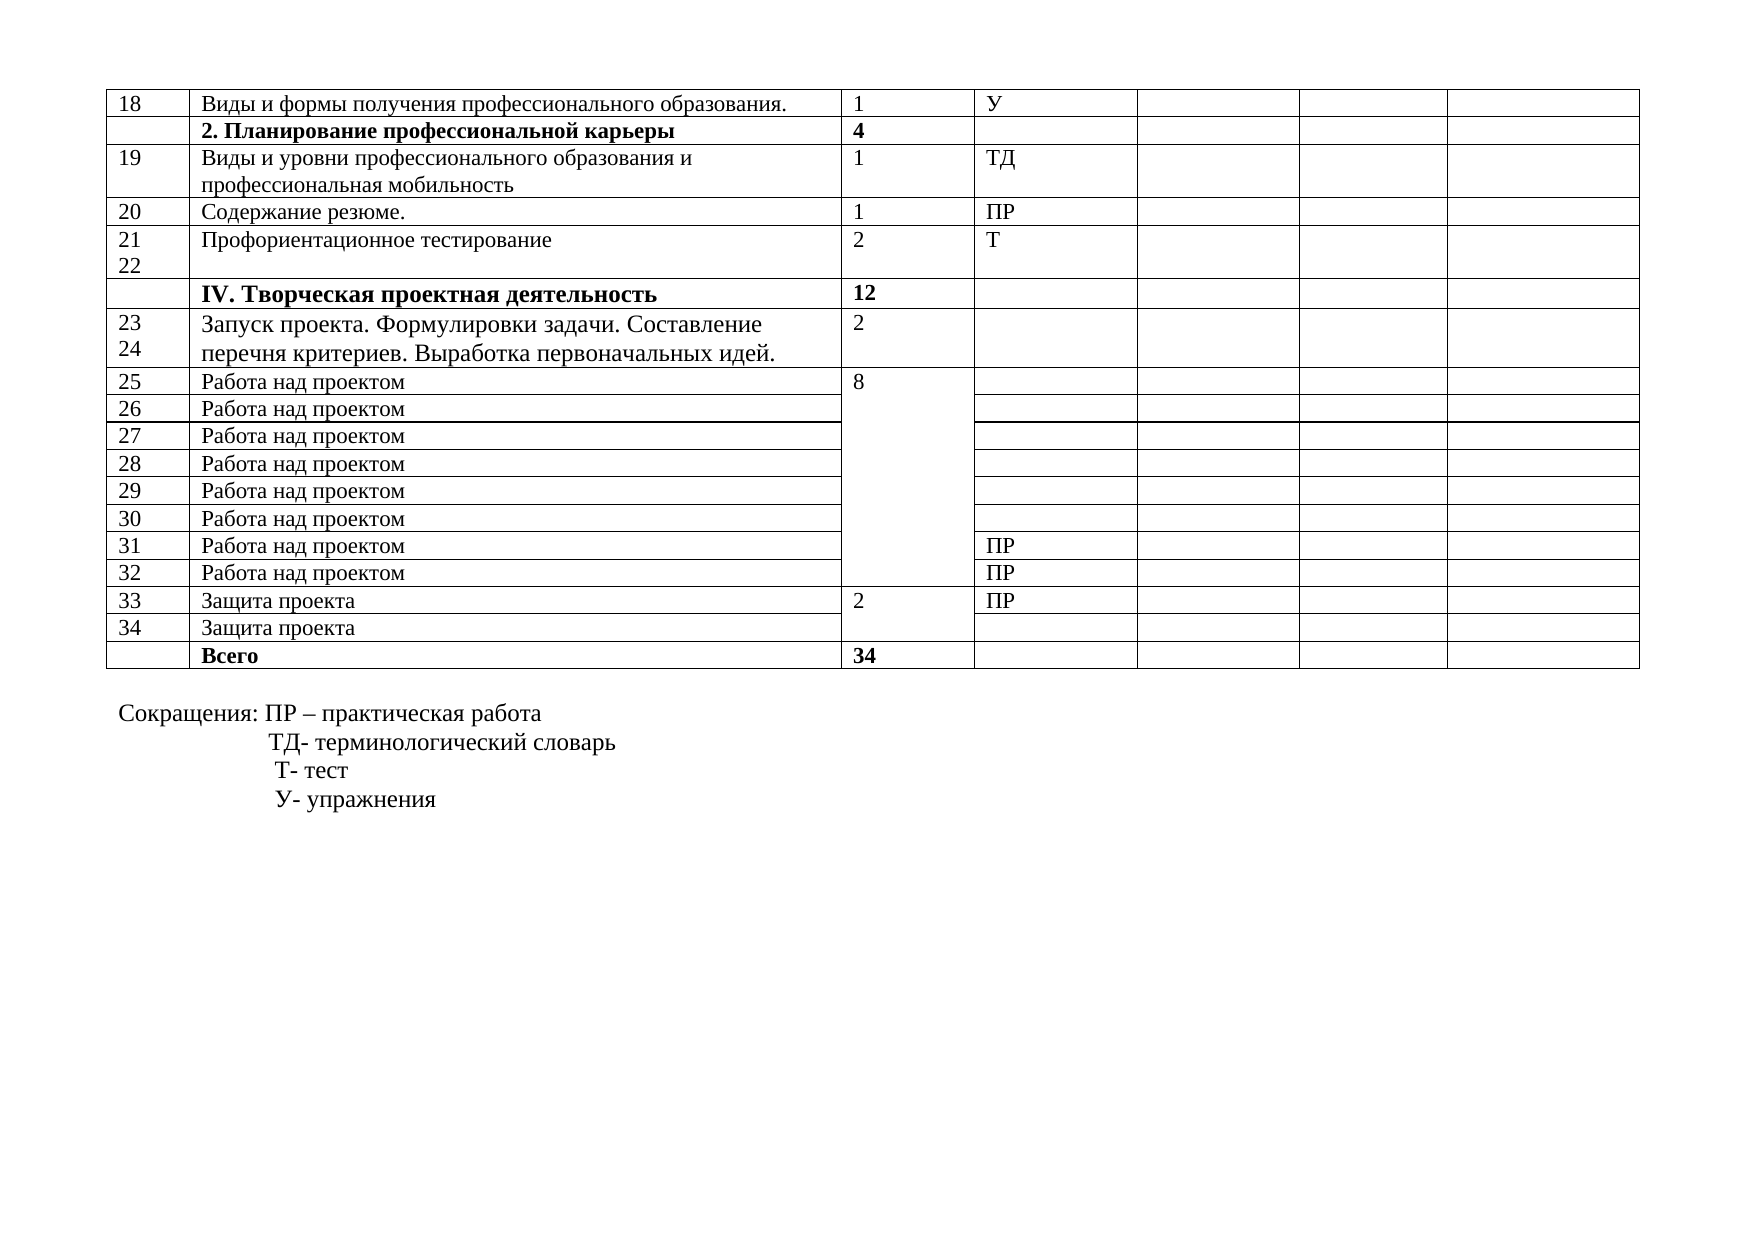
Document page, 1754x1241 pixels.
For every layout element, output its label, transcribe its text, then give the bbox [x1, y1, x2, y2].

table_cell 32 [107, 560, 189, 586]
table_cell [1300, 532, 1447, 558]
table_cell [1300, 505, 1447, 531]
table_cell [1448, 642, 1639, 668]
table_cell [1138, 532, 1299, 558]
table_cell [1448, 309, 1639, 367]
table_cell [975, 505, 1137, 531]
table_cell Запуск проекта. Формулировки задачи. Составление перечня критериев. Выработка первоначальных идей. [190, 309, 841, 367]
table_cell [975, 477, 1137, 504]
table_cell [1138, 309, 1299, 367]
table_cell IV. Творческая проектная деятельность [190, 279, 841, 308]
table_cell [1138, 477, 1299, 504]
table_cell 21 22 [107, 226, 189, 278]
table_cell 34 [842, 642, 974, 668]
table_cell 8 [842, 368, 974, 586]
table_cell [1300, 587, 1447, 613]
table_cell [1448, 198, 1639, 224]
table_cell [1300, 309, 1447, 367]
table_cell Работа над проектом [190, 423, 841, 449]
table_cell 12 [842, 279, 974, 308]
table_cell [1300, 395, 1447, 421]
table_cell Виды и формы получения профессионального образования. [190, 90, 841, 116]
table_cell ПР [975, 198, 1137, 224]
table_cell [1138, 587, 1299, 613]
table_cell [1138, 560, 1299, 586]
text Сокращения: ПР – практическая работа [118, 698, 1636, 727]
table_cell 1 [842, 90, 974, 116]
table_cell [1300, 117, 1447, 143]
table_cell [975, 117, 1137, 143]
table_cell Работа над проектом [190, 505, 841, 531]
table_cell 2. Планирование профессиональной карьеры [190, 117, 841, 143]
table_cell [1448, 117, 1639, 143]
table_cell Профориентационное тестирование [190, 226, 841, 278]
table_cell Работа над проектом [190, 450, 841, 476]
table_cell [1138, 395, 1299, 421]
table_cell 26 [107, 395, 189, 421]
table_cell [1300, 560, 1447, 586]
table_cell 18 [107, 90, 189, 116]
table_cell [107, 642, 189, 668]
table_cell [1300, 145, 1447, 197]
table_cell [975, 309, 1137, 367]
table_cell Всего [190, 642, 841, 668]
table_cell ПР [975, 560, 1137, 586]
table_cell [1138, 368, 1299, 394]
table_cell [1448, 587, 1639, 613]
table_cell [975, 450, 1137, 476]
table_cell Т [975, 226, 1137, 278]
table_cell [1448, 279, 1639, 308]
table_cell Защита проекта [190, 587, 841, 613]
table_cell [1448, 90, 1639, 116]
table_cell [1448, 560, 1639, 586]
table_cell [1138, 90, 1299, 116]
table_cell 30 [107, 505, 189, 531]
table_cell 33 [107, 587, 189, 613]
table_cell Работа над проектом [190, 368, 841, 394]
table_cell [975, 642, 1137, 668]
table_cell 1 [842, 198, 974, 224]
table_cell 19 [107, 145, 189, 197]
table_cell У [975, 90, 1137, 116]
table_cell 20 [107, 198, 189, 224]
table_cell [1300, 279, 1447, 308]
table_cell Работа над проектом [190, 560, 841, 586]
table_cell [1138, 614, 1299, 641]
table_cell 2 [842, 226, 974, 278]
table_cell [1300, 642, 1447, 668]
table_cell [1138, 145, 1299, 197]
table_cell 34 [107, 614, 189, 641]
table_cell [1448, 226, 1639, 278]
text Т- тест [118, 755, 1636, 784]
table_cell [975, 423, 1137, 449]
table_cell [1448, 477, 1639, 504]
table_cell [1138, 226, 1299, 278]
text ТД- терминологический словарь [118, 727, 1636, 755]
table_cell [1300, 90, 1447, 116]
text У- упражнения [118, 784, 1636, 813]
table_cell [1448, 450, 1639, 476]
table_cell [1300, 368, 1447, 394]
table_cell [1138, 642, 1299, 668]
table_cell [1448, 395, 1639, 421]
table_cell [1448, 423, 1639, 449]
table_cell [1448, 614, 1639, 641]
table_cell Работа над проектом [190, 477, 841, 504]
table_cell [1448, 532, 1639, 558]
table_cell [1138, 505, 1299, 531]
table_cell ПР [975, 587, 1137, 613]
table_cell [975, 368, 1137, 394]
table_cell [1300, 450, 1447, 476]
table_cell Содержание резюме. [190, 198, 841, 224]
table_cell 27 [107, 423, 189, 449]
table_cell 31 [107, 532, 189, 558]
table_cell [975, 614, 1137, 641]
table_cell [1300, 614, 1447, 641]
table_cell Работа над проектом [190, 395, 841, 421]
table_cell [1448, 368, 1639, 394]
table_cell [1138, 423, 1299, 449]
table_cell [1300, 423, 1447, 449]
table_cell [107, 279, 189, 308]
table_cell 2 [842, 587, 974, 641]
table_cell [1448, 505, 1639, 531]
table_cell 29 [107, 477, 189, 504]
table_cell 1 [842, 145, 974, 197]
table_cell Виды и уровни профессионального образования и профессиональная мобильность [190, 145, 841, 197]
table_cell [1138, 198, 1299, 224]
table_cell 28 [107, 450, 189, 476]
table_cell Работа над проектом [190, 532, 841, 558]
table_cell [1300, 198, 1447, 224]
table_cell ТД [975, 145, 1137, 197]
table_cell [1300, 477, 1447, 504]
table_cell ПР [975, 532, 1137, 558]
table_cell [1138, 450, 1299, 476]
table_cell [1448, 145, 1639, 197]
table_cell [1138, 117, 1299, 143]
table_cell 4 [842, 117, 974, 143]
table_cell [975, 395, 1137, 421]
table_cell [107, 117, 189, 143]
table_cell [1300, 226, 1447, 278]
table_cell 2 [842, 309, 974, 367]
table_cell 23 24 [107, 309, 189, 367]
table_cell 25 [107, 368, 189, 394]
table_cell [1138, 279, 1299, 308]
table_cell [975, 279, 1137, 308]
table_cell Защита проекта [190, 614, 841, 641]
